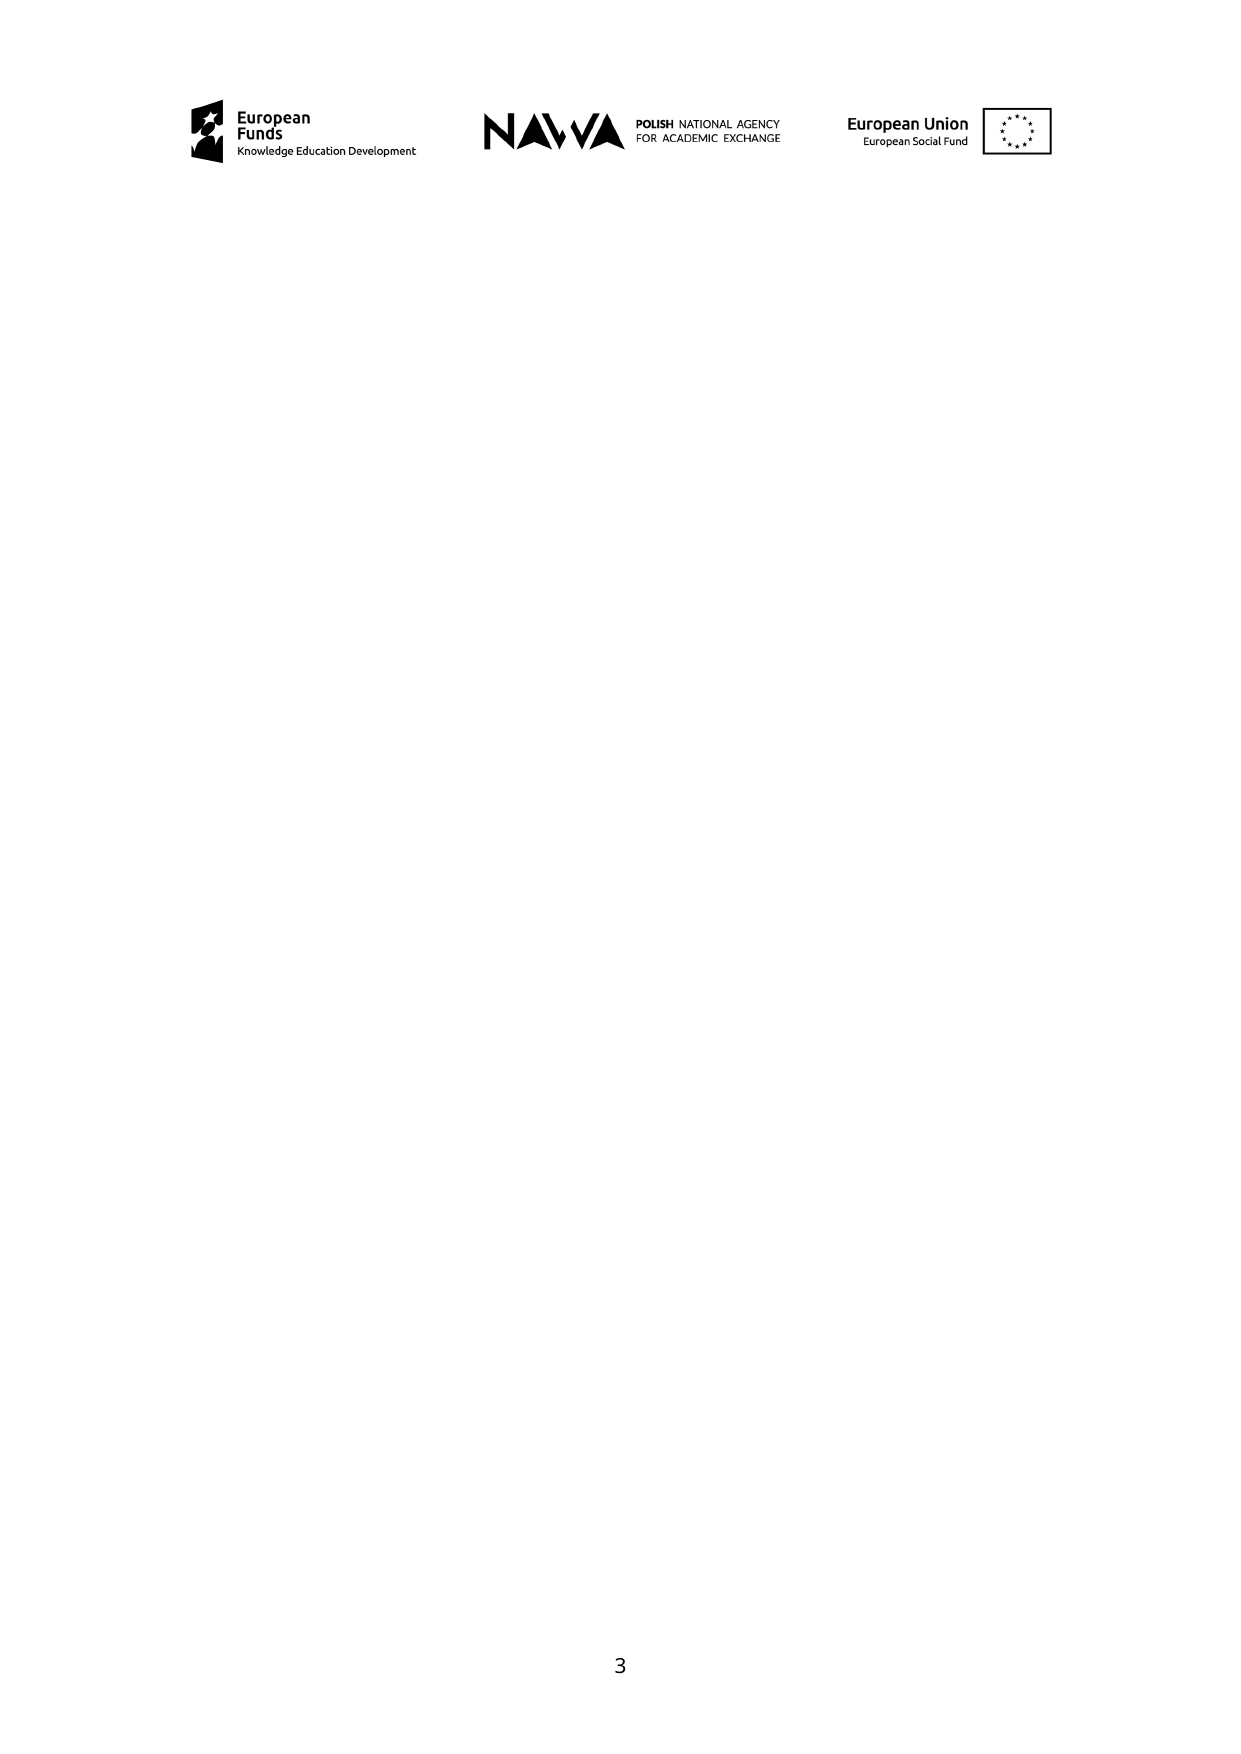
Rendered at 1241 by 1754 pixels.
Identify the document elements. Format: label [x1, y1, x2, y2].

picture [147, 73, 1093, 187]
